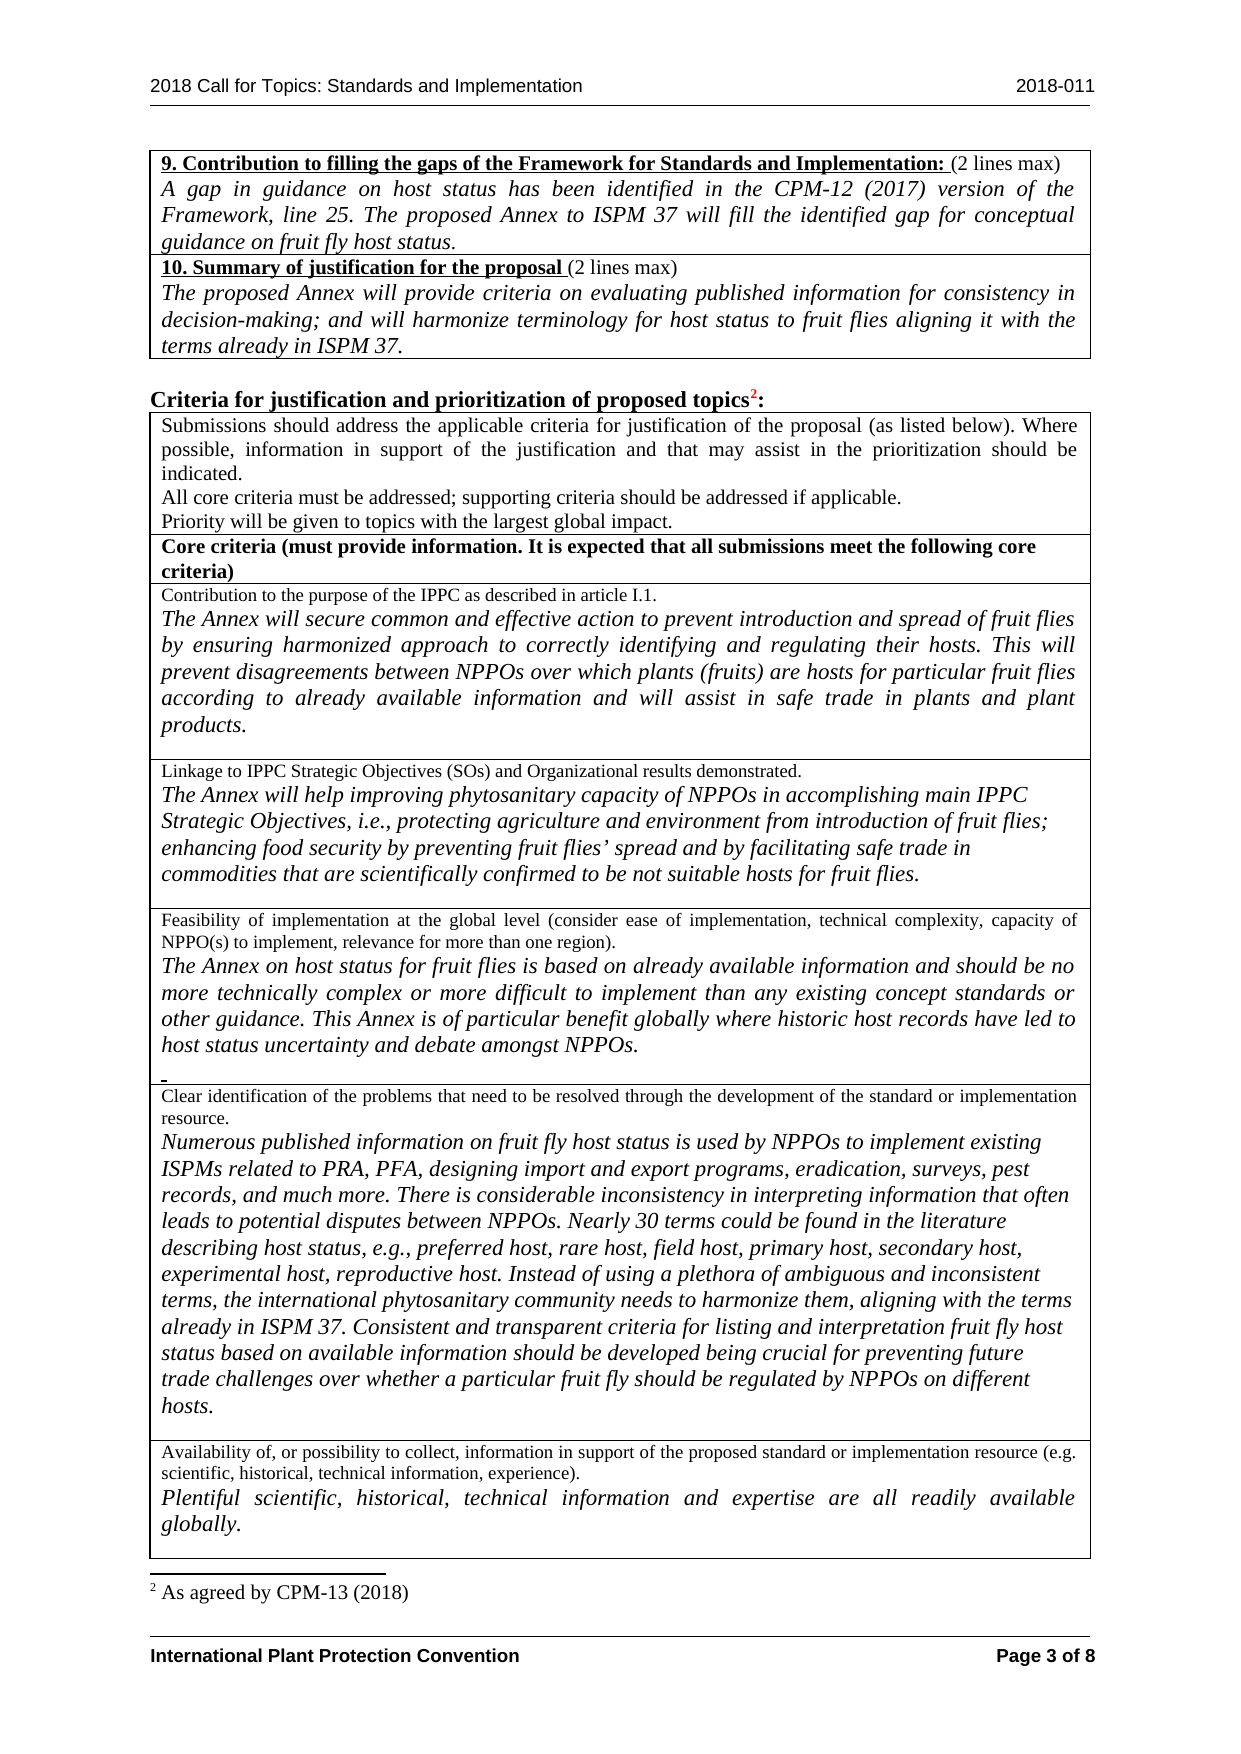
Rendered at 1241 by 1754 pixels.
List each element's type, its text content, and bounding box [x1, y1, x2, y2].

text Criteria for justification and prioritization of proposed topics: [150, 386, 1090, 412]
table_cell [151, 1441, 1090, 1558]
table_header Submissions should address the applicable criteria for justification of the proposal (as listed below). Where possible, information in support of the justification and that may assist in the prioritization should be indicated. All core criteria must be addressed; supporting criteria should be addressed if applicable. Priority will be given to topics with the largest global impact. [151, 413, 1090, 533]
table_cell Linkage to IPPC Strategic Objectives (SOs) and Organizational results demonstrated. The Annex will help improving phytosanitary capacity of NPPOs in accomplishing main IPPC Strategic Objectives, i.e., protecting agriculture and environment from introduction of fruit flies; enhancing food security by preventing fruit flies’ spread and by facilitating safe trade in commodities that are scientifically confirmed to be not suitable hosts for fruit flies. [151, 760, 1090, 908]
table_cell Feasibility of implementation at the global level (consider ease of implementation, technical complexity, capacity of NPPO(s) to implement, relevance for more than one region). The Annex on host status for fruit flies is based on already available information and should be no more technically complex or more difficult to implement than any existing concept standards or other guidance. This Annex is of particular benefit globally where historic host records have led to host status uncertainty and debate amongst NPPOs. [151, 909, 1090, 1084]
table_cell 9. Contribution to filling the gaps of the Framework for Standards and Implementation: (2 lines max) A gap in guidance on host status has been identified in the CPM-12 (2017) version of the Framework, line 25. The proposed Annex to ISPM 37 will fill the identified gap for conceptual guidance on fruit fly host status. [151, 151, 1090, 254]
table_cell Core criteria (must provide information. It is expected that all submissions meet the following core criteria) [151, 535, 1090, 583]
table_cell 10. Summary of justification for the proposal (2 lines max) The proposed Annex will provide criteria on evaluating published information for consistency in decision-making; and will harmonize terminology for host status to fruit flies aligning it with the terms already in ISPM 37. [151, 255, 1090, 358]
table_cell Clear identification of the problems that need to be resolved through the development of the standard or implementation resource. Numerous published information on fruit fly host status is used by NPPOs to implement existing ISPMs related to PRA, PFA, designing import and export programs, eradication, surveys, pest records, and much more. There is considerable inconsistency in interpreting information that often leads to potential disputes between NPPOs. Nearly 30 terms could be found in the literature describing host status, e.g., preferred host, rare host, field host, primary host, secondary host, experimental host, reproductive host. Instead of using a plethora of ambiguous and inconsistent terms, the international phytosanitary community needs to harmonize them, aligning with the terms already in ISPM 37. Consistent and transparent criteria for listing and interpretation fruit fly host status based on available information should be developed being crucial for preventing future trade challenges over whether a particular fruit fly should be regulated by NPPOs on different hosts. [151, 1085, 1090, 1440]
table_cell Contribution to the purpose of the IPPC as described in article I.1. The Annex will secure common and effective action to prevent introduction and spread of fruit flies by ensuring harmonized approach to correctly identifying and regulating their hosts. This will prevent disagreements between NPPOs over which plants (fruits) are hosts for particular fruit flies according to already available information and will assist in safe trade in plants and plant products. [151, 584, 1090, 758]
